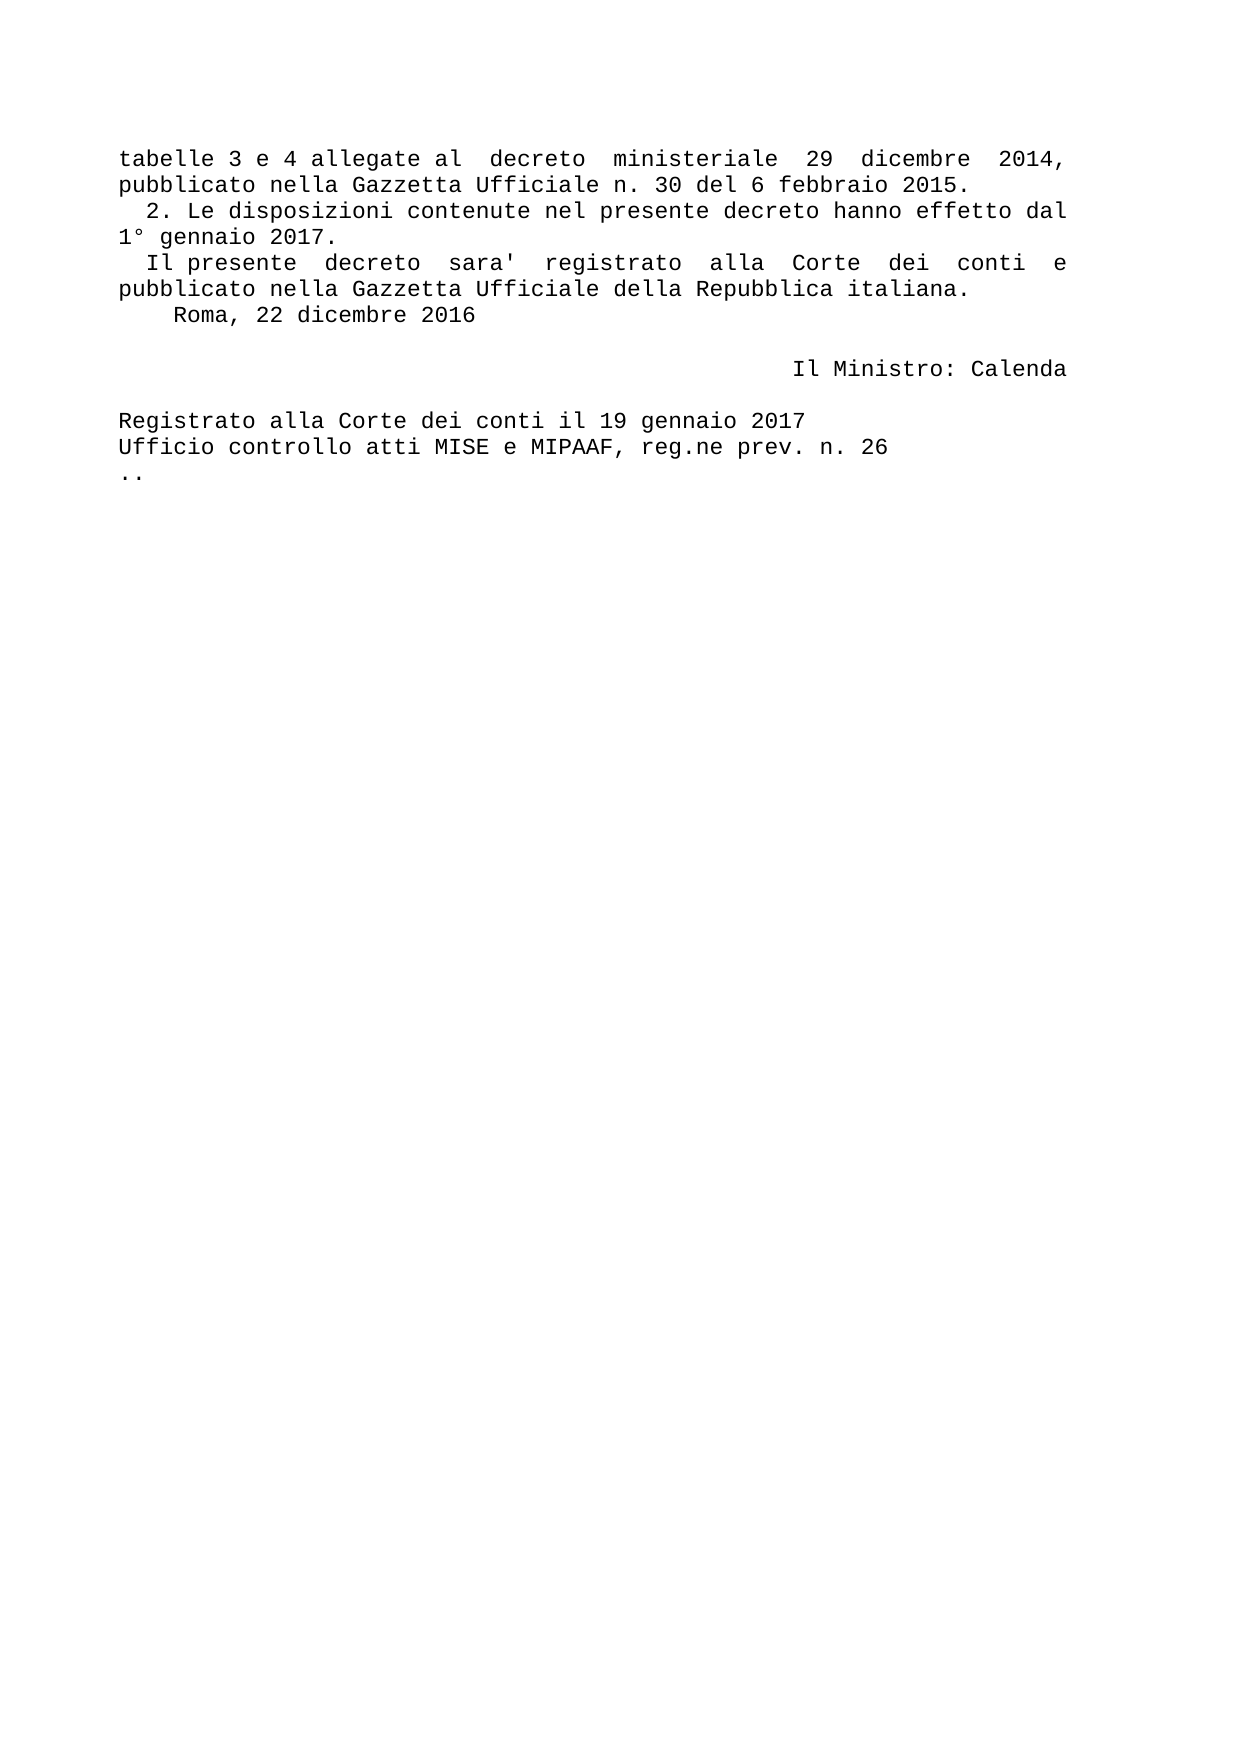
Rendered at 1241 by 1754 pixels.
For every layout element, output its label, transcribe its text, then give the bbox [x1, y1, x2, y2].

text 1° gennaio 2017. [118, 225, 1122, 251]
text Roma, 22 dicembre 2016 [118, 303, 1122, 329]
text Il Ministro: Calenda [118, 357, 1122, 383]
text tabelle 3 e 4 allegate al decreto ministeriale 29 dicembre 2014, [118, 148, 1122, 173]
text pubblicato nella Gazzetta Ufficiale della Repubblica italiana. [118, 277, 1122, 303]
text Ufficio controllo atti MISE e MIPAAF, reg.ne prev. n. 26 [118, 435, 1122, 461]
text Il presente decreto sara' registrato alla Corte dei conti e [118, 251, 1122, 277]
text pubblicato nella Gazzetta Ufficiale n. 30 del 6 febbraio 2015. [118, 173, 1122, 199]
text 2. Le disposizioni contenute nel presente decreto hanno effetto dal [118, 199, 1122, 225]
text Registrato alla Corte dei conti il 19 gennaio 2017 [118, 409, 1122, 435]
text .. [118, 461, 1122, 487]
